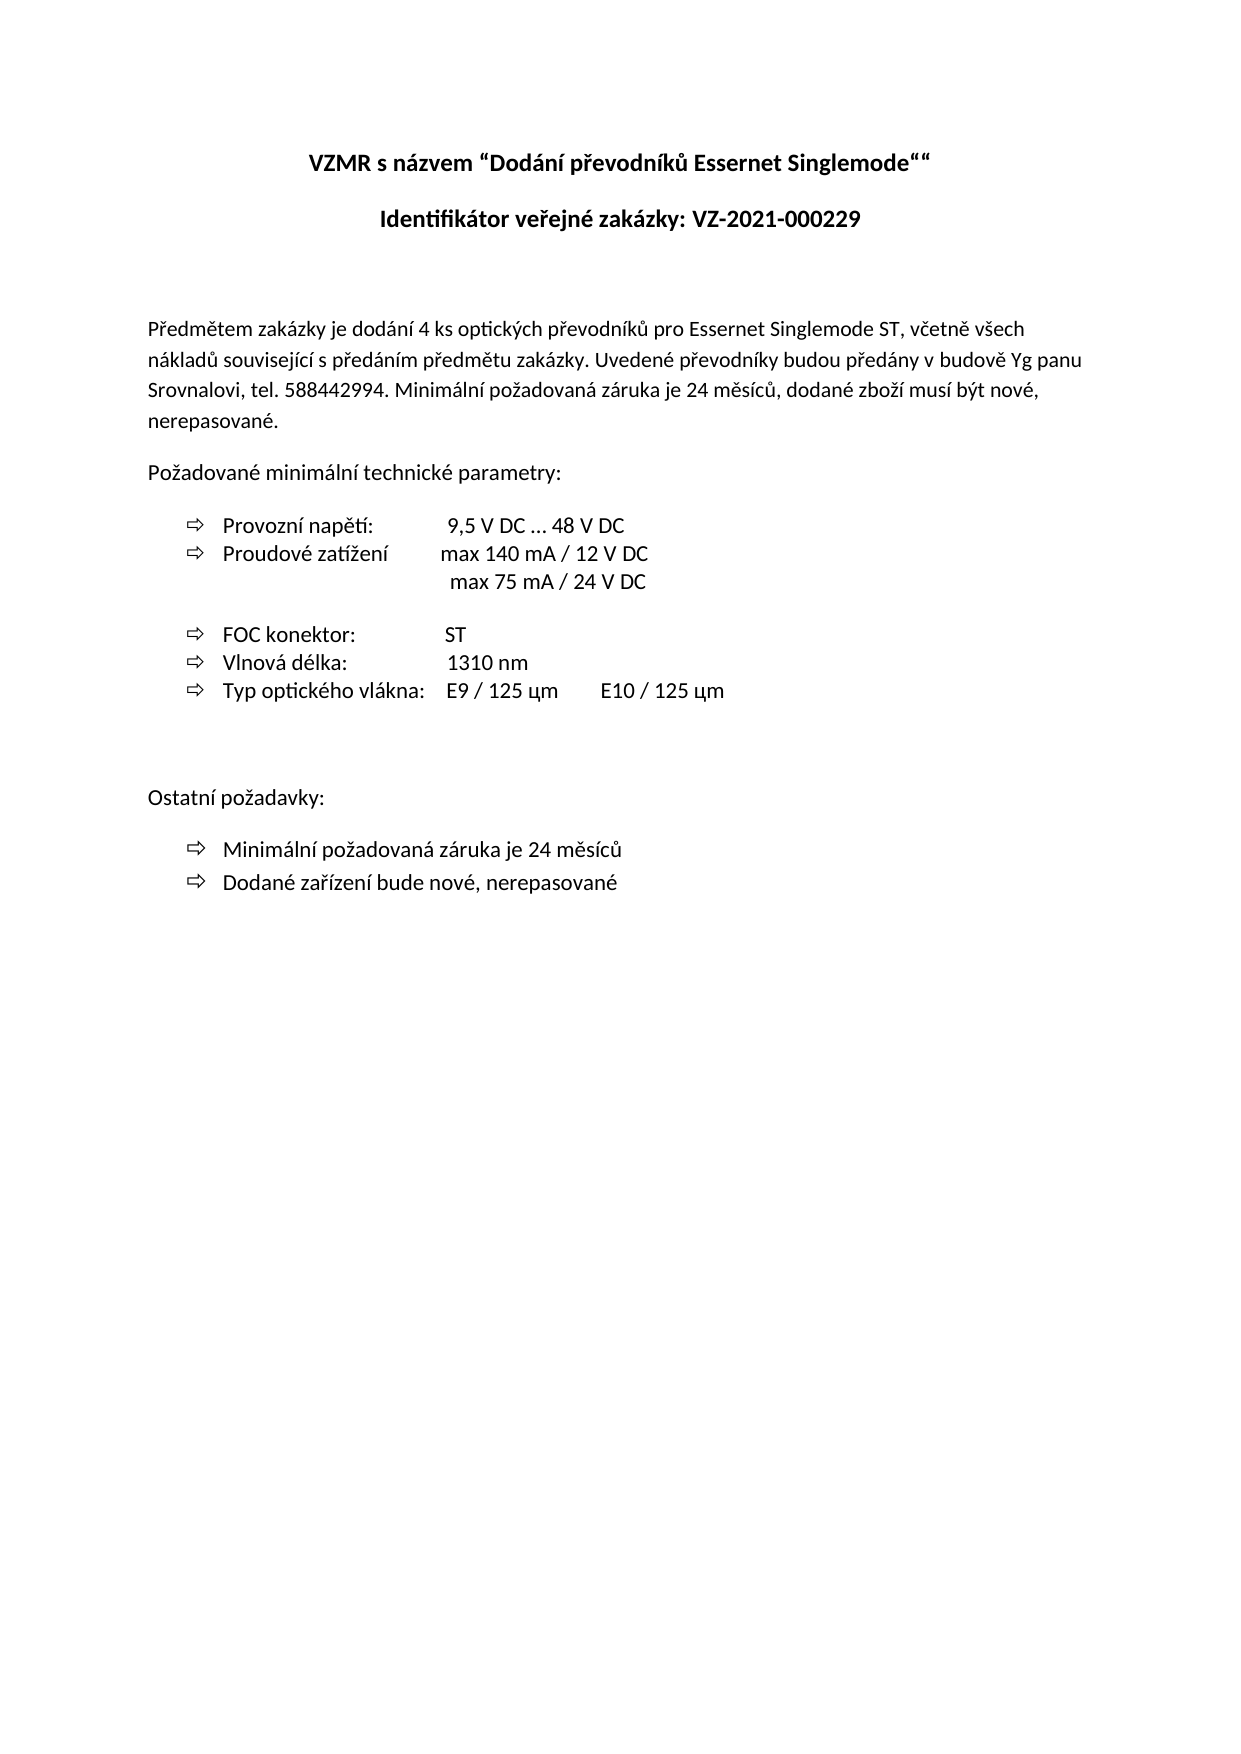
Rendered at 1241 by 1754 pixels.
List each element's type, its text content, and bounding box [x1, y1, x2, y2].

text max 75 mA / 24 V DC [148, 567, 1093, 596]
list FOC konektor: ST [185, 621, 1093, 648]
list Dodané zařízení bude nové, nerepasované [185, 868, 1093, 896]
text Předmětem zakázky je dodání 4 ks optických převodníků pro Essernet Singlemode ST, včetně všech nákladů související s předáním předmětu zakázky. Uvedené převodníky budou předány v budově Yg panu Srovnalovi, tel. 588442994. Minimální požadovaná záruka je 24 měsíců, dodané zboží musí být nové, nerepasované. [148, 315, 1093, 434]
text Ostatní požadavky: [148, 783, 1093, 811]
text Identifikátor veřejné zakázky: VZ-2021-000229 [148, 203, 1093, 234]
list Minimální požadovaná záruka je 24 měsíců [185, 836, 1093, 864]
list Vlnová délka: 1310 nm [185, 648, 1093, 677]
list Proudové zatížení max 140 mA / 12 V DC [185, 539, 1093, 567]
list Provozní napětí: 9,5 V DC … 48 V DC [185, 511, 1093, 539]
text VZMR s názvem “Dodání převodníků Essernet Singlemode““ [148, 148, 1093, 178]
text Požadované minimální technické parametry: [148, 458, 1093, 486]
list Typ optického vlákna: E9 / 125 цm E10 / 125 цm [185, 677, 1093, 704]
